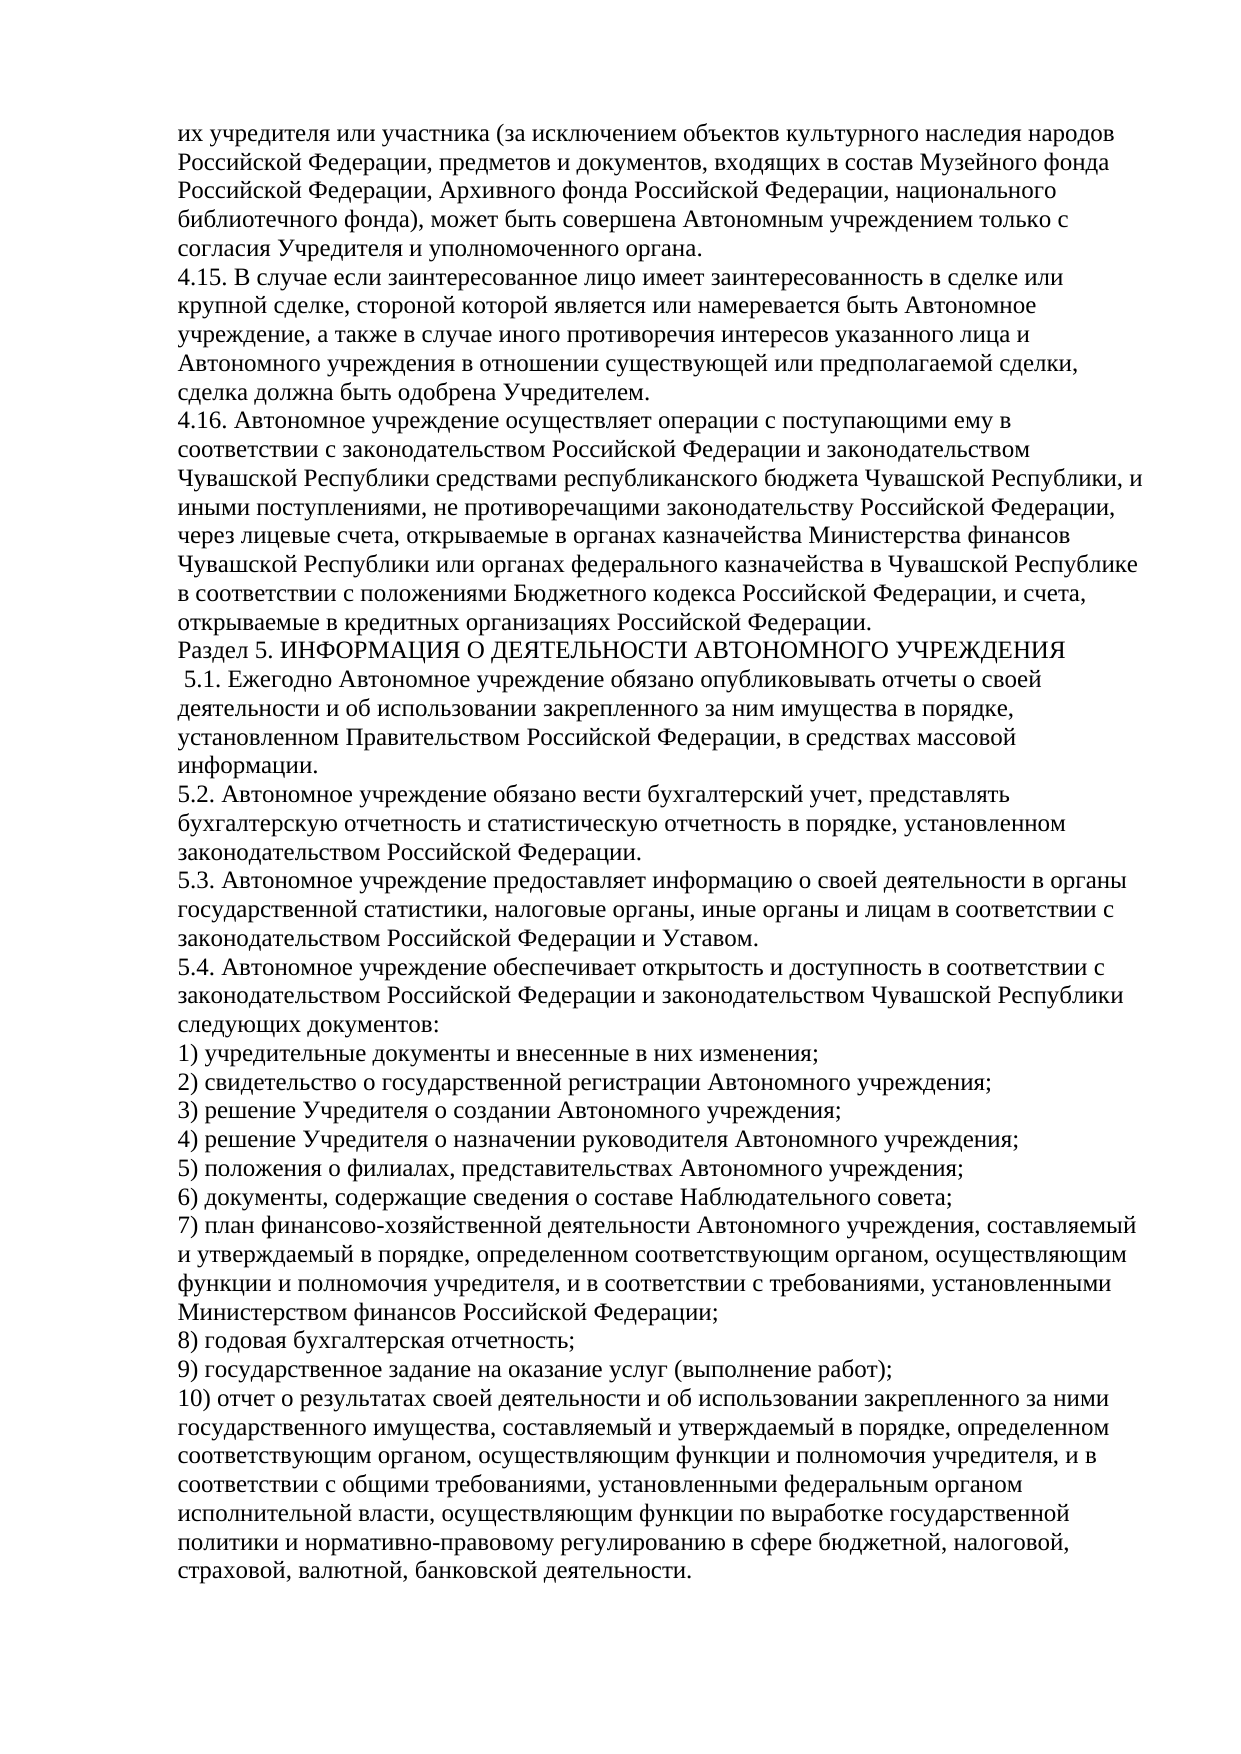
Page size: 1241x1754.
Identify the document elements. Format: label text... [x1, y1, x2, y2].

text 5.3. Автономное учреждение предоставляет информацию о своей деятельности в органы государственной статистики, налоговые органы, иные органы и лицам в соответствии с законодательством Российской Федерации и Уставом. [177, 866, 1152, 952]
text 10) отчет о результатах своей деятельности и об использовании закрепленного за ними государственного имущества, составляемый и утверждаемый в порядке, определенном соответствующим органом, осуществляющим функции и полномочия учредителя, и в соответствии с общими требованиями, установленными федеральным органом исполнительной власти, осуществляющим функции по выработке государственной политики и нормативно-правовому регулированию в сфере бюджетной, налоговой, страховой, валютной, банковской деятельности. [177, 1383, 1152, 1584]
text Раздел 5. ИНФОРМАЦИЯ О ДЕЯТЕЛЬНОСТИ АВТОНОМНОГО УЧРЕЖДЕНИЯ [177, 636, 1152, 664]
text 2) свидетельство о государственной регистрации Автономного учреждения; [177, 1067, 1152, 1096]
text 5.4. Автономное учреждение обеспечивает открытость и доступность в соответствии с законодательством Российской Федерации и законодательством Чувашской Республики следующих документов: [177, 952, 1152, 1038]
text 4.16. Автономное учреждение осуществляет операции с поступающими ему в соответствии с законодательством Российской Федерации и законодательством Чувашской Республики средствами республиканского бюджета Чувашской Республики, и иными поступлениями, не противоречащими законодательству Российской Федерации, через лицевые счета, открываемые в органах казначейства Министерства финансов Чувашской Республики или органах федерального казначейства в Чувашской Республике в соответствии с положениями Бюджетного кодекса Российской Федерации, и счета, открываемые в кредитных организациях Российской Федерации. [177, 406, 1152, 636]
text 5.2. Автономное учреждение обязано вести бухгалтерский учет, представлять бухгалтерскую отчетность и статистическую отчетность в порядке, установленном законодательством Российской Федерации. [177, 779, 1152, 866]
text 5) положения о филиалах, представительствах Автономного учреждения; [177, 1153, 1152, 1182]
text 5.1. Ежегодно Автономное учреждение обязано опубликовывать отчеты о своей деятельности и об использовании закрепленного за ним имущества в порядке, установленном Правительством Российской Федерации, в средствах массовой информации. [177, 664, 1152, 779]
text 3) решение Учредителя о создании Автономного учреждения; [177, 1096, 1152, 1124]
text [177, 118, 1152, 262]
text 8) годовая бухгалтерская отчетность; [177, 1326, 1152, 1354]
text 7) план финансово-хозяйственной деятельности Автономного учреждения, составляемый и утверждаемый в порядке, определенном соответствующим органом, осуществляющим функции и полномочия учредителя, и в соответствии с требованиями, установленными Министерством финансов Российской Федерации; [177, 1211, 1152, 1326]
text 4) решение Учредителя о назначении руководителя Автономного учреждения; [177, 1124, 1152, 1153]
text 9) государственное задание на оказание услуг (выполнение работ); [177, 1354, 1152, 1383]
text 6) документы, содержащие сведения о составе Наблюдательного совета; [177, 1182, 1152, 1211]
text 4.15. В случае если заинтересованное лицо имеет заинтересованность в сделке или крупной сделке, стороной которой является или намеревается быть Автономное учреждение, а также в случае иного противоречия интересов указанного лица и Автономного учреждения в отношении существующей или предполагаемой сделки, сделка должна быть одобрена Учредителем. [177, 262, 1152, 406]
text 1) учредительные документы и внесенные в них изменения; [177, 1038, 1152, 1067]
